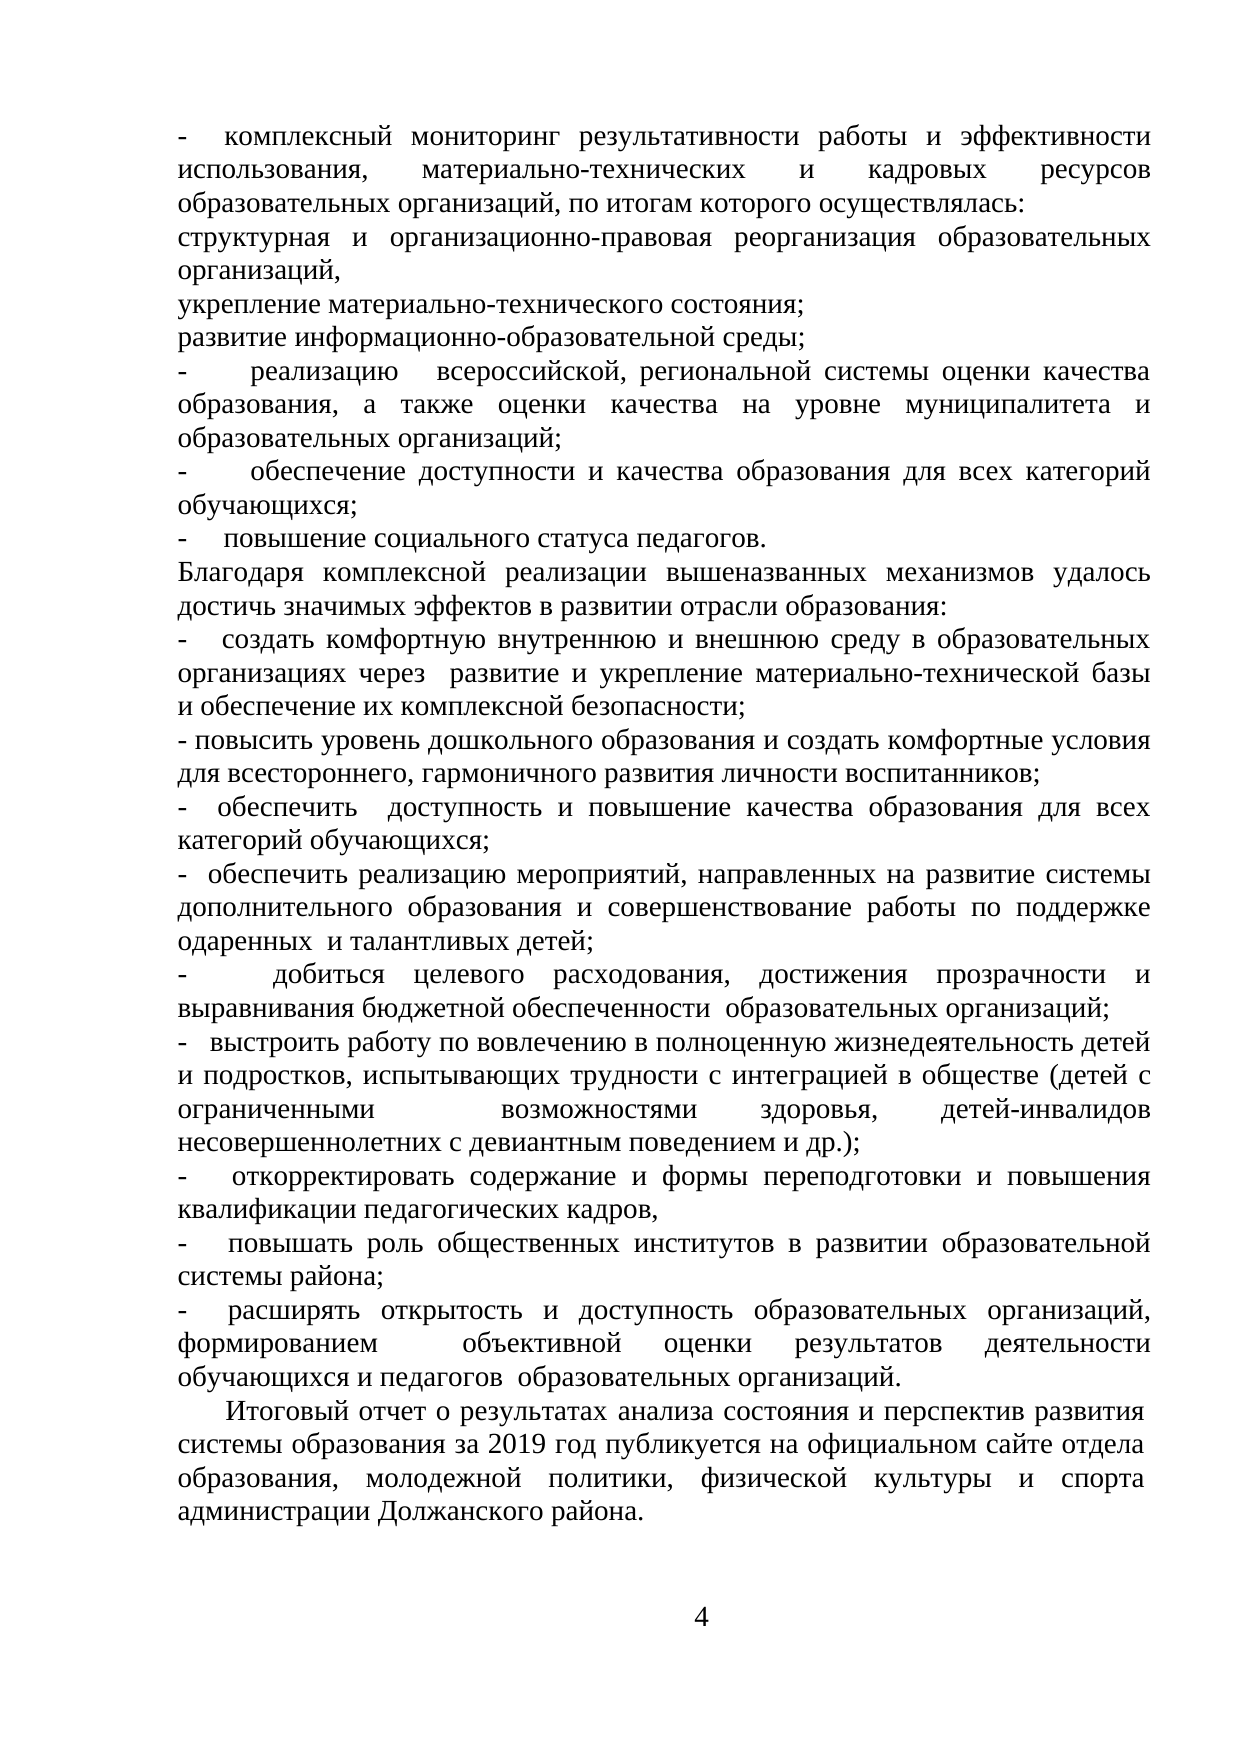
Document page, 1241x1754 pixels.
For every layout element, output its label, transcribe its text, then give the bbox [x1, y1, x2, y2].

text - повышение социального статуса педагогов. [177, 521, 1152, 554]
text развитие информационно-образовательной среды; [177, 319, 1152, 353]
text - обеспечить доступность и повышение качества образования для всех категорий обучающихся; [177, 789, 1152, 856]
text - создать комфортную внутреннюю и внешнюю среду в образовательных организациях через развитие и укрепление материально-технической базы и обеспечение их комплексной безопасности; [177, 621, 1152, 722]
text Итоговый отчет о результатах анализа состояния и перспектив развития системы образования за 2019 год публикуется на официальном сайте отдела образования, молодежной политики, физической культуры и спорта администрации Должанского района. [177, 1393, 1145, 1527]
text - комплексный мониторинг результативности работы и эффективности использования, материально-технических и кадровых ресурсов образовательных организаций, по итогам которого осуществлялась: [177, 118, 1152, 219]
text - добиться целевого расходования, достижения прозрачности и выравнивания бюджетной обеспеченности образовательных организаций; [177, 957, 1152, 1024]
text - повышать роль общественных институтов в развитии образовательной системы района; [177, 1225, 1152, 1292]
text - выстроить работу по вовлечению в полноценную жизнедеятельность детей и подростков, испытывающих трудности с интеграцией в обществе (детей с ограниченными возможностями здоровья, детей-инвалидов несовершеннолетних с девиантным поведением и др.); [177, 1024, 1152, 1158]
text - расширять открытость и доступность образовательных организаций, формированием объективной оценки результатов деятельности обучающихся и педагогов образовательных организаций. [177, 1292, 1152, 1393]
text - обеспечить реализацию мероприятий, направленных на развитие системы дополнительного образования и совершенствование работы по поддержке одаренных и талантливых детей; [177, 856, 1152, 957]
text Благодаря комплексной реализации вышеназванных механизмов удалось достичь значимых эффектов в развитии отрасли образования: [177, 554, 1152, 621]
text структурная и организационно-правовая реорганизация образовательных организаций, [177, 219, 1152, 286]
text - реализацию всероссийской, региональной системы оценки качества образования, а также оценки качества на уровне муниципалитета и образовательных организаций; [177, 353, 1152, 453]
text - откорректировать содержание и формы переподготовки и повышения квалификации педагогических кадров, [177, 1158, 1152, 1225]
text - обеспечение доступности и качества образования для всех категорий обучающихся; [177, 453, 1152, 521]
text укрепление материально-технического состояния; [177, 286, 1152, 319]
text - повысить уровень дошкольного образования и создать комфортные условия для всестороннего, гармоничного развития личности воспитанников; [177, 722, 1152, 789]
